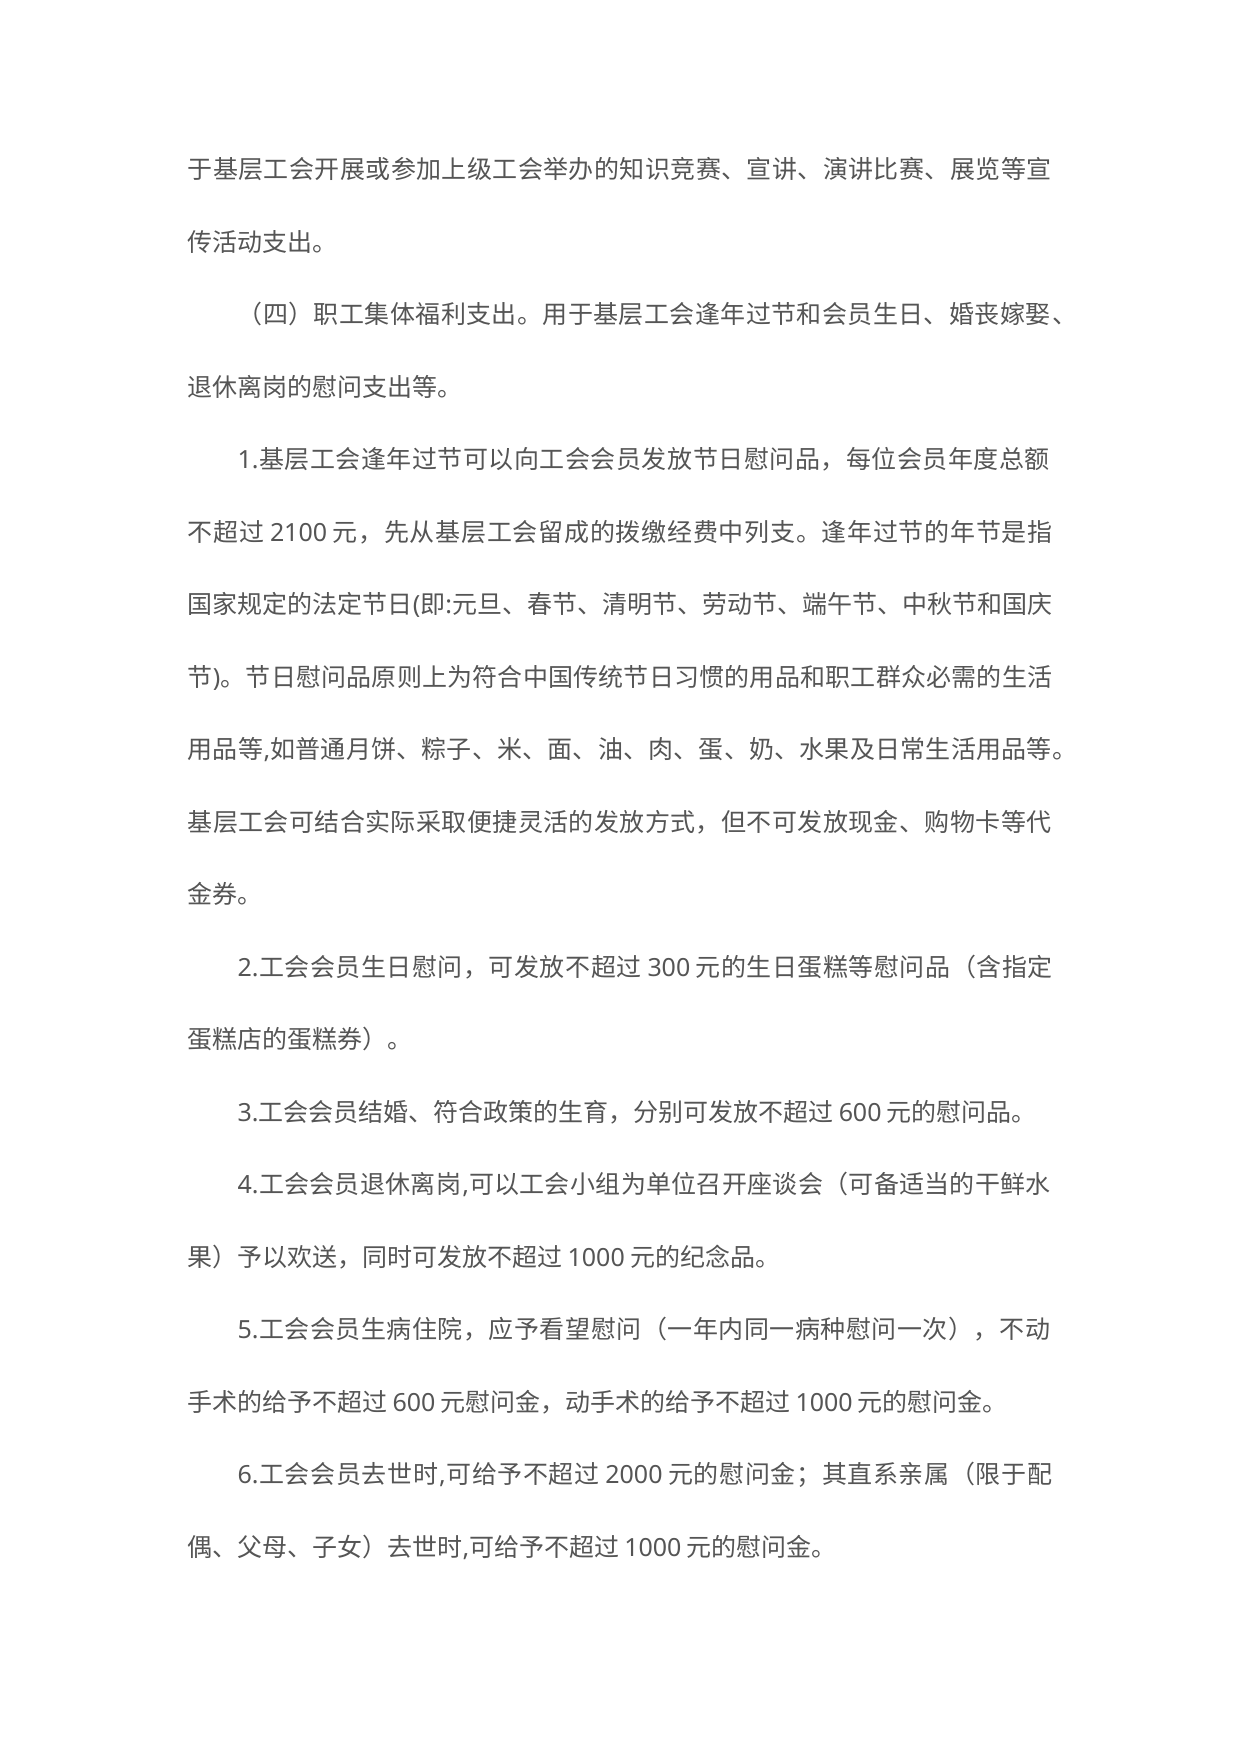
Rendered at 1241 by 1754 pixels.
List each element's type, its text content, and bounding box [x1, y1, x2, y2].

text 1.基层工会逢年过节可以向工会会员发放节日慰问品，每位会员年度总额不超过2100元，先从基层工会留成的拨缴经费中列支。逢年过节的年节是指国家规定的法定节日(即:元旦、春节、清明节、劳动节、端午节、中秋节和国庆节)。节日慰问品原则上为符合中国传统节日习惯的用品和职工群众必需的生活用品等,如普通月饼、粽子、米、面、油、肉、蛋、奶、水果及日常生活用品等。基层工会可结合实际采取便捷灵活的发放方式，但不可发放现金、购物卡等代金券。 [187, 440, 1053, 911]
text 5.工会会员生病住院，应予看望慰问（一年内同一病种慰问一次），不动手术的给予不超过600元慰问金，动手术的给予不超过1000元的慰问金。 [187, 1310, 1053, 1419]
text 2.工会会员生日慰问，可发放不超过300元的生日蛋糕等慰问品（含指定蛋糕店的蛋糕券）。 [187, 947, 1053, 1056]
text 3.工会会员结婚、符合政策的生育，分别可发放不超过600元的慰问品。 [187, 1092, 1053, 1129]
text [187, 150, 1053, 259]
text （四）职工集体福利支出。用于基层工会逢年过节和会员生日、婚丧嫁娶、退休离岗的慰问支出等。 [187, 295, 1053, 404]
text 6.工会会员去世时,可给予不超过2000元的慰问金；其直系亲属（限于配偶、父母、子女）去世时,可给予不超过1000元的慰问金。 [187, 1455, 1053, 1564]
text 4.工会会员退休离岗,可以工会小组为单位召开座谈会（可备适当的干鲜水果）予以欢送，同时可发放不超过1000元的纪念品。 [187, 1165, 1053, 1274]
